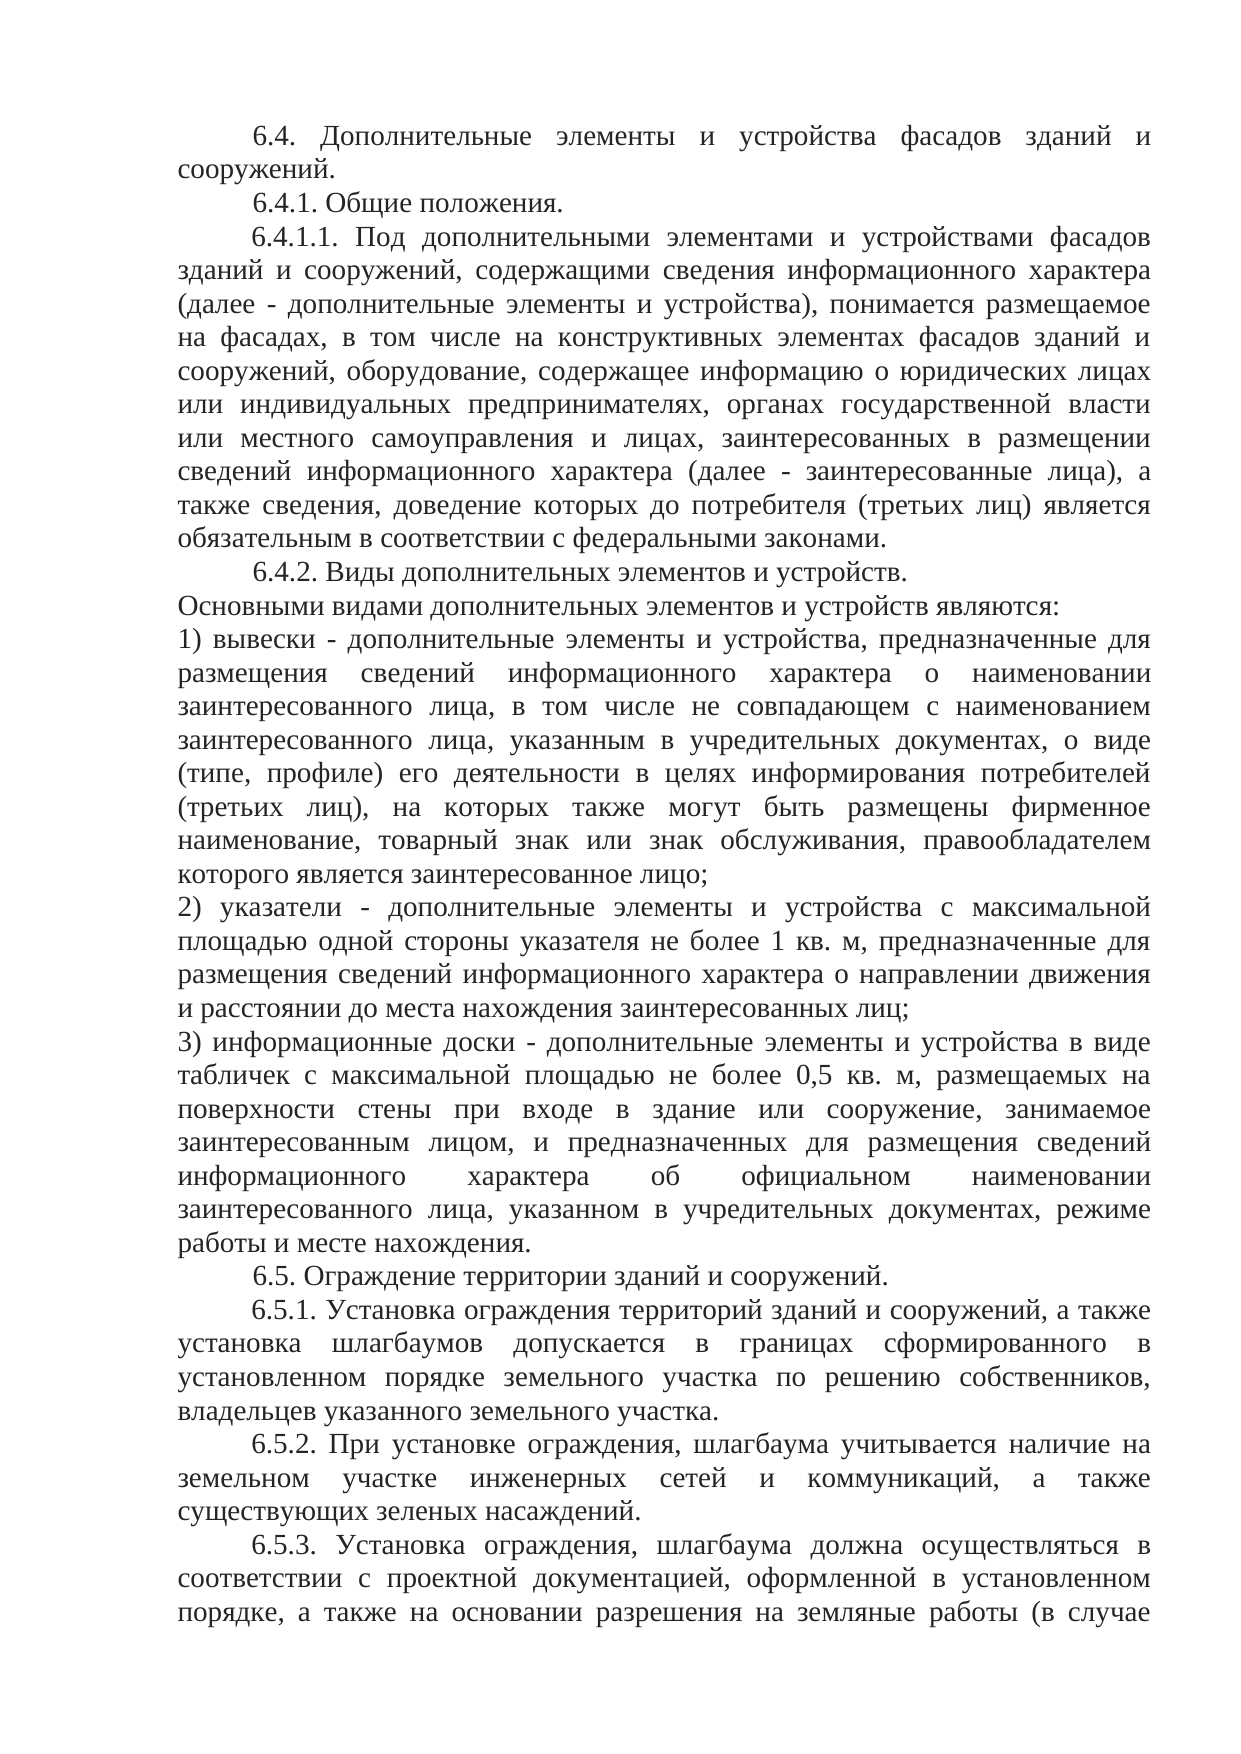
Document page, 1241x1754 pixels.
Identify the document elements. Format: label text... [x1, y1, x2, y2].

text 6.4.1.1. Под дополнительными элементами и устройствами фасадов зданий и сооружений, содержащими сведения информационного характера (далее - дополнительные элементы и устройства), понимается размещаемое на фасадах, в том числе на конструктивных элементах фасадов зданий и сооружений, оборудование, содержащее информацию о юридических лицах или индивидуальных предпринимателях, органах государственной власти или местного самоуправления и лицах, заинтересованных в размещении сведений информационного характера (далее - заинтересованные лица), а также сведения, доведение которых до потребителя (третьих лиц) является обязательным в соответствии с федеральными законами. [177, 219, 1152, 554]
text 1) вывески - дополнительные элементы и устройства, предназначенные для размещения сведений информационного характера о наименовании заинтересованного лица, в том числе не совпадающем с наименованием заинтересованного лица, указанным в учредительных документах, о виде (типе, профиле) его деятельности в целях информирования потребителей (третьих лиц), на которых также могут быть размещены фирменное наименование, товарный знак или знак обслуживания, правообладателем которого является заинтересованное лицо; [177, 621, 1152, 889]
text 6.5.1. Установка ограждения территорий зданий и сооружений, а также установка шлагбаумов допускается в границах сформированного в установленном порядке земельного участка по решению собственников, владельцев указанного земельного участка. [177, 1292, 1152, 1426]
text 6.4.1. Общие положения. [177, 185, 1152, 219]
text 2) указатели - дополнительные элементы и устройства с максимальной площадью одной стороны указателя не более , предназначенные для размещения сведений информационного характера о направлении движения и расстоянии до места нахождения заинтересованных лиц; [177, 889, 1152, 1024]
text 6.4. Дополнительные элементы и устройства фасадов зданий и сооружений. [177, 118, 1152, 185]
text 3) информационные доски - дополнительные элементы и устройства в виде табличек с максимальной площадью не более , размещаемых на поверхности стены при входе в здание или сооружение, занимаемое заинтересованным лицом, и предназначенных для размещения сведений информационного характера об официальном наименовании заинтересованного лица, указанном в учредительных документах, режиме работы и месте нахождения. [177, 1024, 1152, 1258]
text 6.5. Ограждение территории зданий и сооружений. [177, 1258, 1152, 1292]
text Основными видами дополнительных элементов и устройств являются: [177, 588, 1152, 621]
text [177, 1527, 1152, 1627]
text 6.5.2. При установке ограждения, шлагбаума учитывается наличие на земельном участке инженерных сетей и коммуникаций, а также существующих зеленых насаждений. [177, 1426, 1152, 1527]
text 6.4.2. Виды дополнительных элементов и устройств. [177, 554, 1152, 588]
